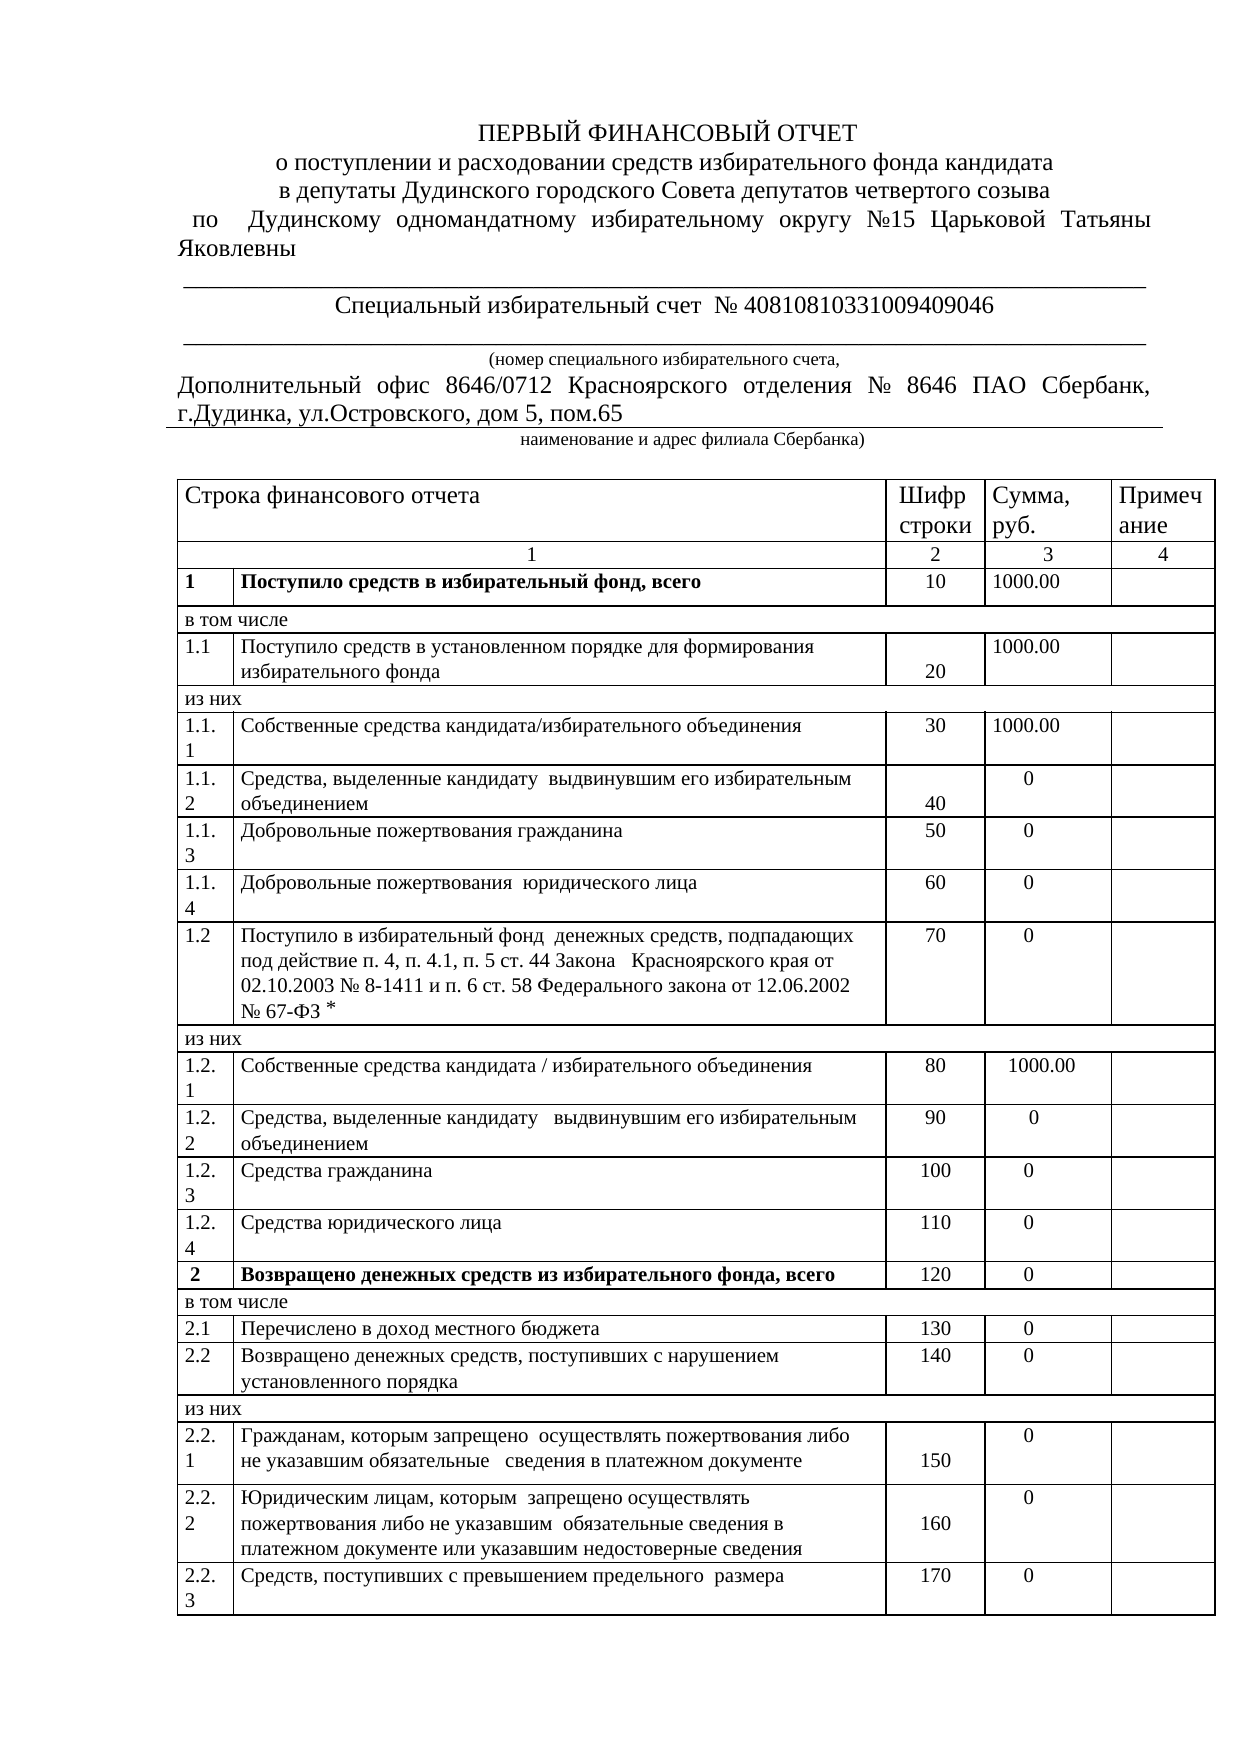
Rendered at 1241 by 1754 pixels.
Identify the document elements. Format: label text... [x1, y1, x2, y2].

table_cell 80 [887, 1053, 984, 1104]
table_cell 2.2.1 [178, 1423, 233, 1484]
table_cell 1000.00 [986, 713, 1111, 764]
table_cell 110 [887, 1210, 984, 1261]
table_header Примечание [1112, 480, 1214, 541]
table_cell 0 [986, 1316, 1111, 1342]
table_cell [1112, 923, 1214, 1024]
table_cell Добровольные пожертвования юридического лица [234, 870, 885, 921]
table_cell Перечислено в доход местного бюджета [234, 1316, 885, 1342]
table_cell 90 [887, 1105, 984, 1156]
table_cell [1112, 1343, 1214, 1394]
table_cell 1 [178, 569, 233, 605]
table_cell 60 [887, 870, 984, 921]
table_cell 1.2 [178, 923, 233, 1024]
table_cell 0 [986, 1210, 1111, 1261]
table_cell Средства, выделенные кандидату выдвинувшим его избирательным объединением [234, 766, 885, 816]
table_cell 0 [986, 870, 1111, 921]
table_cell 2.2.2 [178, 1485, 233, 1561]
table_cell 1.1.4 [178, 870, 233, 921]
table_cell [1112, 818, 1214, 869]
table_cell 1 [178, 542, 885, 568]
table_cell [1112, 1262, 1214, 1288]
table_cell [1112, 1053, 1214, 1104]
table_cell 0 [986, 766, 1111, 816]
table_cell Средства юридического лица [234, 1210, 885, 1261]
table_cell 1000.00 [986, 634, 1111, 684]
table_cell [1112, 1210, 1214, 1261]
text _____________________________________________________________________________ [177, 262, 1152, 291]
table_cell Поступило средств в установленном порядке для формирования избирательного фонда [234, 634, 885, 684]
table_cell 1.2.1 [178, 1053, 233, 1104]
table_header Сумма, руб. [986, 480, 1111, 541]
table_cell 2.2.3 [178, 1563, 233, 1614]
table_cell 0 [986, 1343, 1111, 1394]
table_cell Поступило в избирательный фонд денежных средств, подпадающих под действие п. 4, п. 4.1, п. 5 ст. 44 Закона Красноярского края от 02.10.2003 № 8-1411 и п. 6 ст. 58 Федерального закона от 12.06.2002 № 67-ФЗ ⃰ [234, 923, 885, 1024]
table_cell 0 [986, 1158, 1111, 1208]
table_cell [1112, 1485, 1214, 1561]
table_cell 2 [887, 542, 984, 568]
table_cell Собственные средства кандидата / избирательного объединения [234, 1053, 885, 1104]
table_header Строка финансового отчета [178, 480, 885, 541]
table_cell 50 [887, 818, 984, 869]
table_cell из них [178, 1026, 1214, 1051]
table_cell 0 [986, 1423, 1111, 1484]
table_header Дополнительный офис 8646/0712 Красноярского отделения № 8646 ПАО Сбербанк, г.Дудинка, ул.Островского, дом 5, пом.65 [166, 370, 1163, 427]
table_cell 0 [986, 818, 1111, 869]
table_cell Средства, выделенные кандидату выдвинувшим его избирательным объединением [234, 1105, 885, 1156]
table_cell 1.2.4 [178, 1210, 233, 1261]
table_cell в том числе [178, 1290, 1214, 1315]
table_cell 1.1 [178, 634, 233, 684]
table_cell 2 [178, 1262, 233, 1288]
table_cell из них [178, 1396, 1214, 1421]
table_cell 40 [887, 766, 984, 816]
table_cell 30 [887, 713, 984, 764]
table_cell 1.1.1 [178, 713, 233, 764]
table_cell 130 [887, 1316, 984, 1342]
table_cell Собственные средства кандидата/избирательного объединения [234, 713, 885, 764]
text в депутаты Дудинского городского Совета депутатов четвертого созыва [177, 176, 1152, 204]
table_cell Средства гражданина [234, 1158, 885, 1208]
table_cell 140 [887, 1343, 984, 1394]
table_cell 100 [887, 1158, 984, 1208]
table_cell 0 [986, 1563, 1111, 1614]
table_cell 1.2.2 [178, 1105, 233, 1156]
table_cell 70 [887, 923, 984, 1024]
table_cell 170 [887, 1563, 984, 1614]
table_cell [1112, 1423, 1214, 1484]
table_cell 120 [887, 1262, 984, 1288]
table_cell в том числе [178, 607, 1214, 632]
table_cell 1000.00 [986, 569, 1111, 605]
table_cell 2.2 [178, 1343, 233, 1394]
table_cell 0 [986, 1485, 1111, 1561]
table_cell Средств, поступивших с превышением предельного размера [234, 1563, 885, 1614]
table_cell 1000.00 [986, 1053, 1111, 1104]
table_cell [1112, 1316, 1214, 1342]
text ПЕРВЫЙ ФИНАНСОВЫЙ ОТЧЕТ [177, 118, 1152, 147]
table_cell 0 [986, 923, 1111, 1024]
table_cell 4 [1112, 542, 1214, 568]
table_cell Поступило средств в избирательный фонд, всего [234, 569, 885, 605]
text о поступлении и расходовании средств избирательного фонда кандидата [177, 147, 1152, 176]
table_cell 150 [887, 1423, 984, 1484]
table_cell Гражданам, которым запрещено осуществлять пожертвования либо не указавшим обязательные сведения в платежном документе [234, 1423, 885, 1484]
table_cell [1112, 634, 1214, 684]
table_cell 1.1.3 [178, 818, 233, 869]
table_cell [1112, 1105, 1214, 1156]
table_cell 1.1.2 [178, 766, 233, 816]
table_cell [1112, 1563, 1214, 1614]
table_cell [1112, 870, 1214, 921]
table_cell [1112, 569, 1214, 605]
table_cell 0 [986, 1105, 1111, 1156]
table_cell 10 [887, 569, 984, 605]
text по Дудинскому одномандатному избирательному округу №15 Царьковой Татьяны Яковлевны [177, 204, 1152, 262]
table_cell 0 [986, 1262, 1111, 1288]
table_cell Добровольные пожертвования гражданина [234, 818, 885, 869]
text Специальный избирательный счет № 40810810331009409046 _____________________________________________________________________________ (номер специального избирательного счета, [177, 291, 1152, 370]
text наименование и адрес филиала Сбербанка) [177, 428, 1152, 450]
table_cell Возвращено денежных средств из избирательного фонда, всего [234, 1262, 885, 1288]
table_cell Юридическим лицам, которым запрещено осуществлять пожертвования либо не указавшим обязательные сведения в платежном документе или указавшим недостоверные сведения [234, 1485, 885, 1561]
table_cell 20 [887, 634, 984, 684]
table_cell [1112, 766, 1214, 816]
table_cell 2.1 [178, 1316, 233, 1342]
table_cell [1112, 1158, 1214, 1208]
table_cell [1112, 713, 1214, 764]
table_cell из них [178, 686, 1214, 711]
table_cell 160 [887, 1485, 984, 1561]
table_header Шифр строки [887, 480, 984, 541]
table_cell Возвращено денежных средств, поступивших с нарушением установленного порядка [234, 1343, 885, 1394]
table_cell 1.2.3 [178, 1158, 233, 1208]
table_cell 3 [986, 542, 1111, 568]
